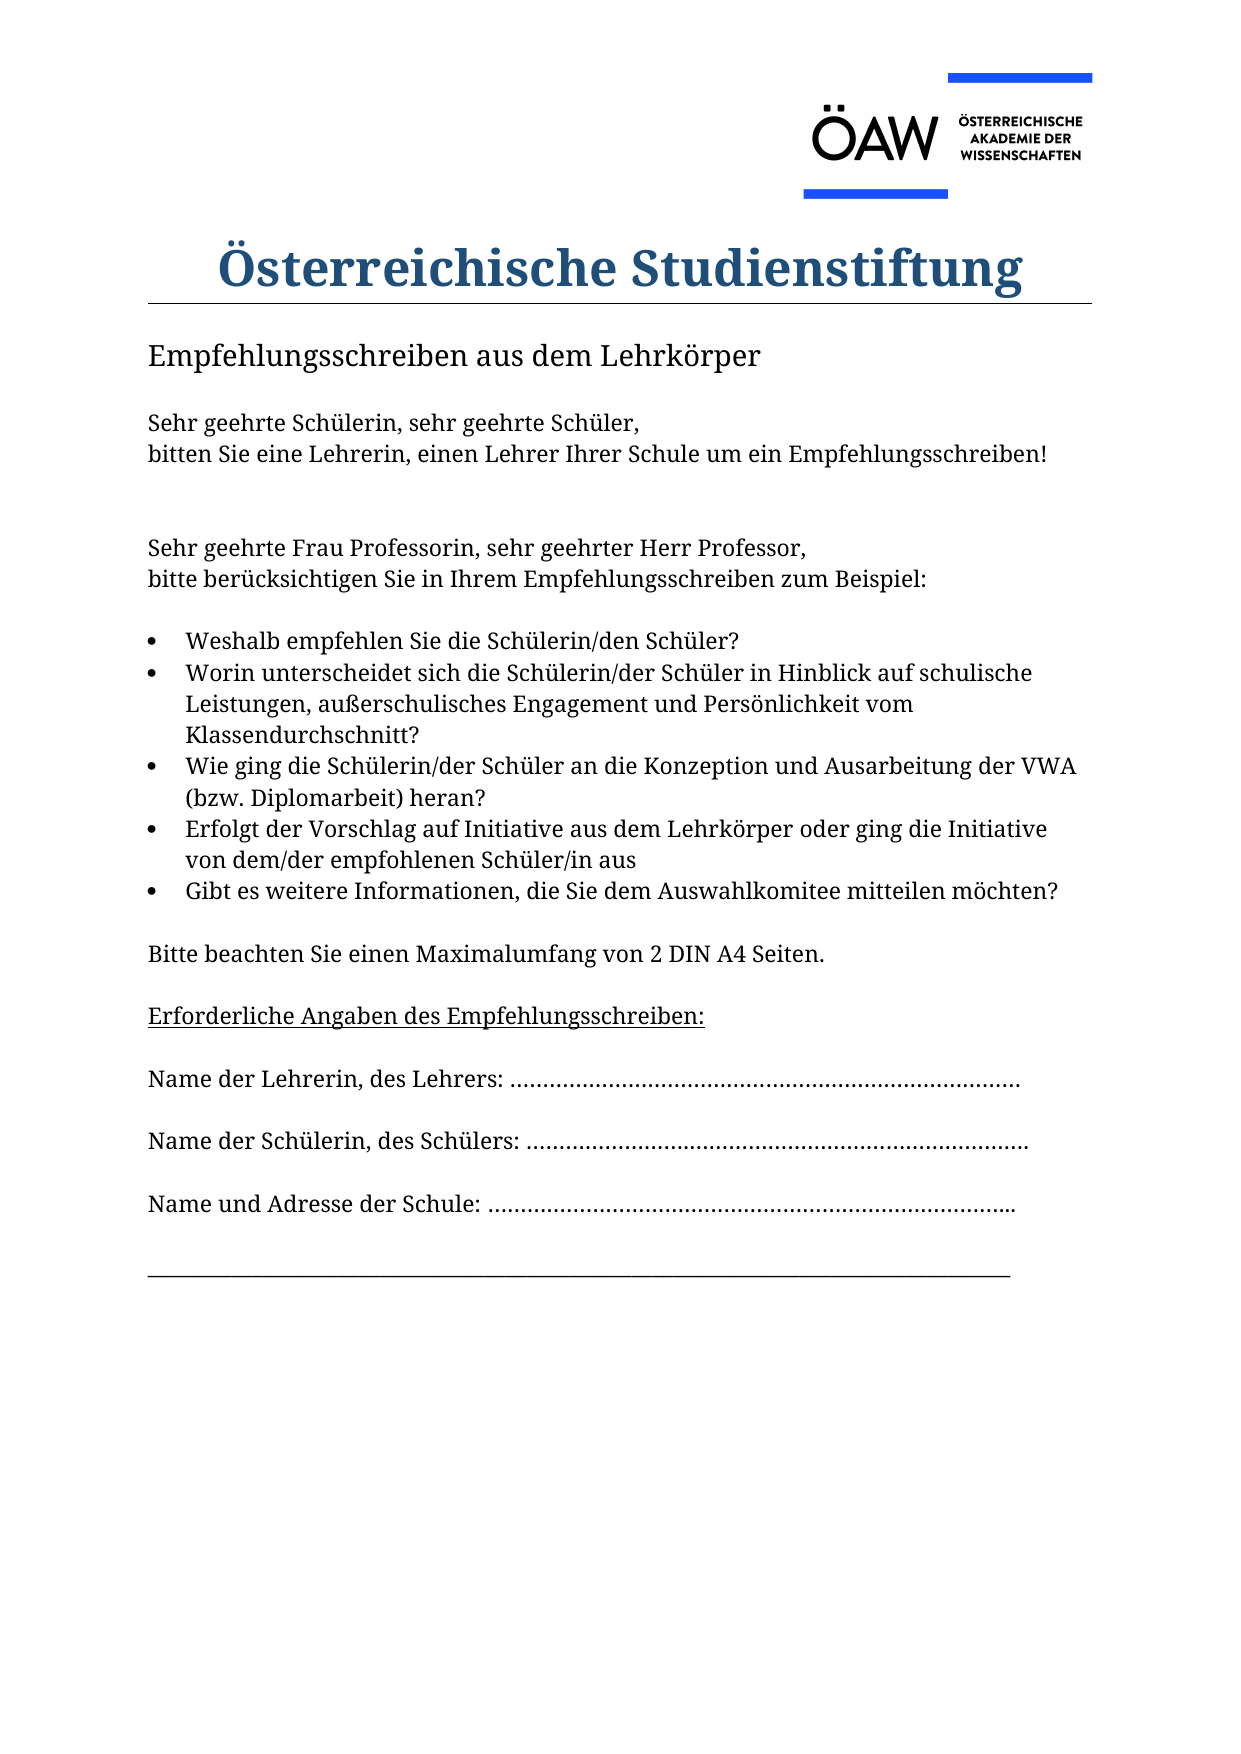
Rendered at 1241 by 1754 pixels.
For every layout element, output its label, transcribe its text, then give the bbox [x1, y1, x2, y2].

text Bitte beachten Sie einen Maximalumfang von 2 DIN A4 Seiten. [148, 938, 1092, 969]
text Name der Schülerin, des Schülers: …………………….……………………………………………. [148, 1125, 1092, 1157]
text __________________________________________________________________________________ [148, 1250, 1092, 1282]
list Worin unterscheidet sich die Schülerin/der Schüler in Hinblick auf schulische Leistungen, außerschulisches Engagement und Persönlichkeit vom Klassendurchschnitt? [148, 657, 1092, 750]
text Empfehlungsschreiben aus dem Lehrkörper [148, 336, 1092, 375]
text bitten Sie eine Lehrerin, einen Lehrer Ihrer Schule um ein Empfehlungsschreiben! [148, 438, 1092, 469]
text Sehr geehrte Schülerin, sehr geehrte Schüler, [148, 407, 1092, 438]
text Erforderliche Angaben des Empfehlungsschreiben: [148, 1000, 1092, 1032]
text Name der Lehrerin, des Lehrers: …………………………………………………………………… [148, 1063, 1092, 1094]
list Wie ging die Schülerin/der Schüler an die Konzeption und Ausarbeitung der VWA (bzw. Diplomarbeit) heran? [148, 750, 1092, 813]
list Gibt es weitere Informationen, die Sie dem Auswahlkomitee mitteilen möchten? [148, 875, 1092, 907]
text Österreichische Studienstiftung [148, 233, 1092, 303]
list Erfolgt der Vorschlag auf Initiative aus dem Lehrkörper oder ging die Initiative von dem/der empfohlenen Schüler/in aus [148, 813, 1092, 875]
text bitte berücksichtigen Sie in Ihrem Empfehlungsschreiben zum Beispiel: [148, 563, 1092, 594]
text Name und Adresse der Schule: ……………………………………………………………………... [148, 1188, 1092, 1219]
text Sehr geehrte Frau Professorin, sehr geehrter Herr Professor, [148, 532, 1092, 563]
list Weshalb empfehlen Sie die Schülerin/den Schüler? [148, 625, 1092, 657]
picture [803, 73, 1093, 199]
